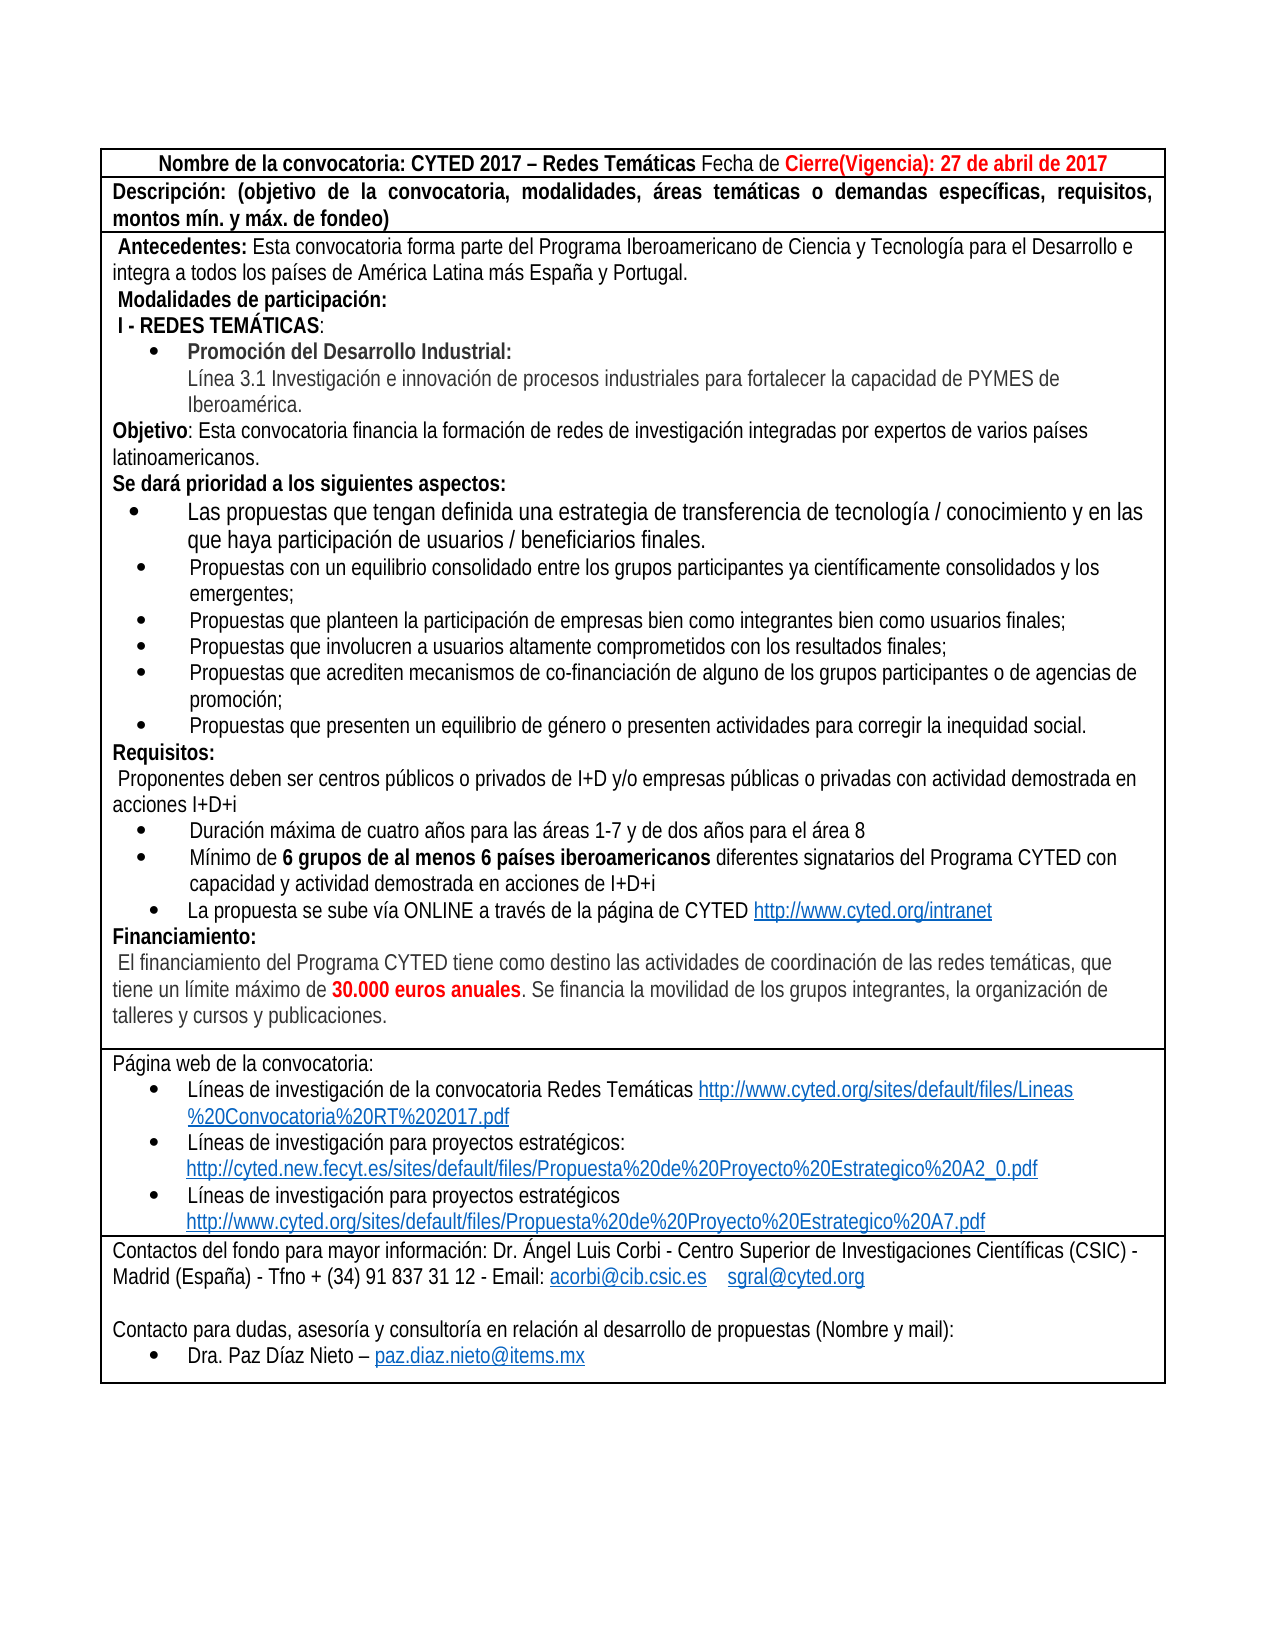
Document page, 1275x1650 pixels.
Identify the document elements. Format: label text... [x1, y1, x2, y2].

table_cell Página web de la convocatoria: Líneas de investigación de la convocatoria Redes Temáticas http://www.cyted.org/sites/default/files/Lineas%20Convocatoria%20RT%202017.pdf Líneas de investigación para proyectos estratégicos: http://cyted.new.fecyt.es/sites/default/files/Propuesta%20de%20Proyecto%20Estrategico%20A2_0.pdf Líneas de investigación para proyectos estratégicos http://www.cyted.org/sites/default/files/Propuesta%20de%20Proyecto%20Estrategico%20A7.pdf [102, 1050, 1164, 1234]
table_cell Descripción: (objetivo de la convocatoria, modalidades, áreas temáticas o demandas específicas, requisitos, montos mín. y máx. de fondeo) [102, 178, 1164, 231]
table_cell Antecedentes: Esta convocatoria forma parte del Programa Iberoamericano de Ciencia y Tecnología para el Desarrollo e integra a todos los países de América Latina más España y Portugal. Modalidades de participación: I - REDES TEMÁTICAS: Promoción del Desarrollo Industrial: Línea 3.1 Investigación e innovación de procesos industriales para fortalecer la capacidad de PYMES de Iberoamérica. Objetivo: Esta convocatoria financia la formación de redes de investigación integradas por expertos de varios países latinoamericanos. Se dará prioridad a los siguientes aspectos: Las propuestas que tengan definida una estrategia de transferencia de tecnología / conocimiento y en las que haya participación de usuarios / beneficiarios finales. Propuestas con un equilibrio consolidado entre los grupos participantes ya científicamente consolidados y los emergentes; Propuestas que planteen la participación de empresas bien como integrantes bien como usuarios finales; Propuestas que involucren a usuarios altamente comprometidos con los resultados finales; Propuestas que acrediten mecanismos de co-financiación de alguno de los grupos participantes o de agencias de promoción; Propuestas que presenten un equilibrio de género o presenten actividades para corregir la inequidad social. Requisitos: Proponentes deben ser centros públicos o privados de I+D y/o empresas públicas o privadas con actividad demostrada en acciones I+D+i Duración máxima de cuatro años para las áreas 1-7 y de dos años para el área 8 Mínimo de 6 grupos de al menos 6 países iberoamericanos diferentes signatarios del Programa CYTED con capacidad y actividad demostrada en acciones de I+D+i La propuesta se sube vía ONLINE a través de la página de CYTED http://www.cyted.org/intranet Financiamiento: El financiamiento del Programa CYTED tiene como destino las actividades de coordinación de las redes temáticas, que tiene un límite máximo de 30.000 euros anuales. Se financia la movilidad de los grupos integrantes, la organización de talleres y cursos y publicaciones. [102, 233, 1164, 1048]
table_header Nombre de la convocatoria: CYTED 2017 – Redes Temáticas Fecha de Cierre(Vigencia): 27 de abril de 2017 [102, 150, 1164, 176]
table_cell Contactos del fondo para mayor información: Dr. Ángel Luis Corbi - Centro Superior de Investigaciones Científicas (CSIC) - Madrid (España) - Tfno + (34) 91 837 31 12 - Email: acorbi@cib.csic.es sgral@cyted.org Contacto para dudas, asesoría y consultoría en relación al desarrollo de propuestas (Nombre y mail): Dra. Paz Díaz Nieto – paz.diaz.nieto@items.mx [102, 1237, 1164, 1382]
